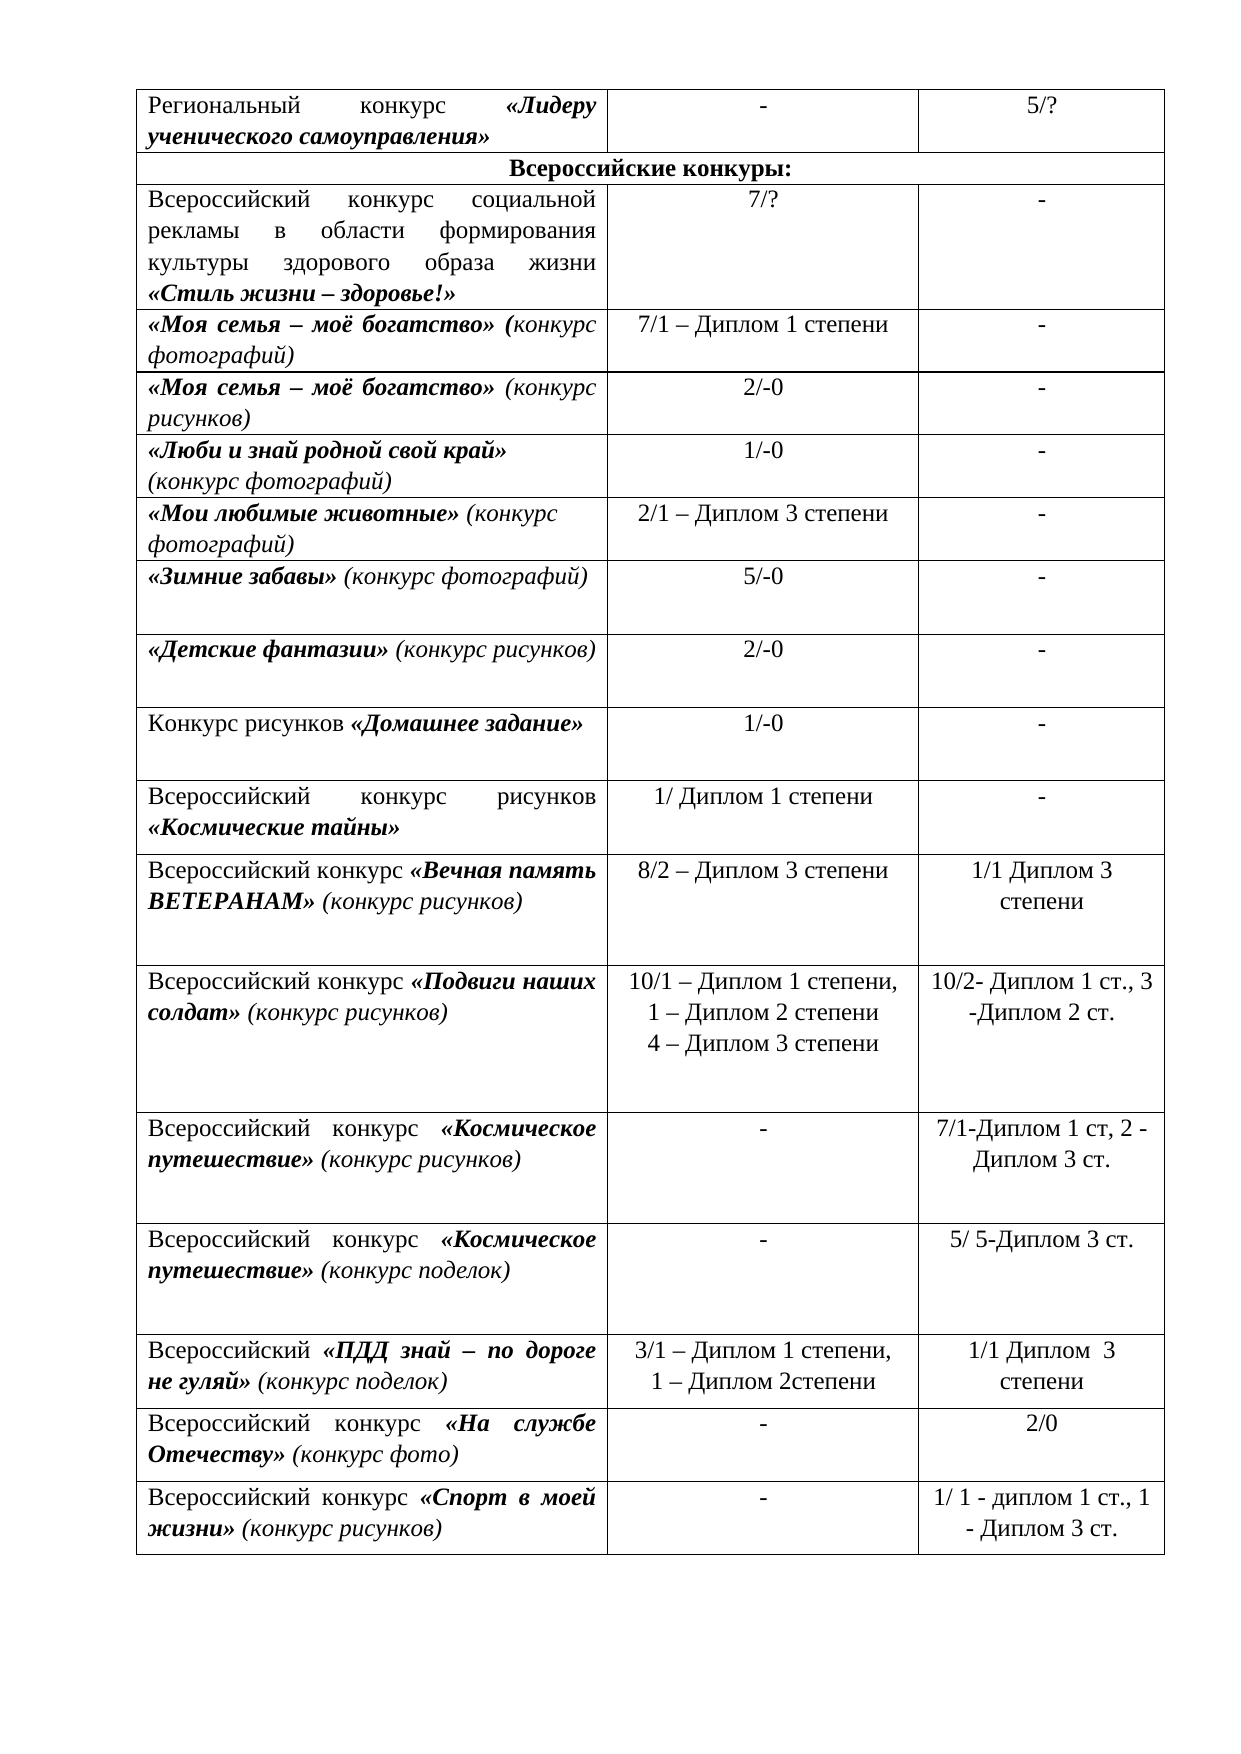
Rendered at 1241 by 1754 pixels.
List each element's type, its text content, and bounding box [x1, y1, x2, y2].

table_cell 10/1 – Диплом 1 степени, 1 – Диплом 2 степени 4 – Диплом 3 степени [608, 966, 918, 1112]
table_cell 2/-0 [608, 373, 918, 434]
table_cell - [608, 1224, 918, 1334]
table_cell 1/ Диплом 1 степени [608, 781, 918, 854]
table_cell Всероссийский конкурс рисунков «Космические тайны» [137, 781, 607, 854]
table_cell - [608, 90, 918, 152]
table_cell 3/1 – Диплом 1 степени, 1 – Диплом 2степени [608, 1335, 918, 1407]
table_cell 10/2- Диплом 1 ст., 3 -Диплом 2 ст. [919, 966, 1164, 1112]
table_cell «Зимние забавы» (конкурс фотографий) [137, 561, 607, 633]
table_cell - [608, 1113, 918, 1223]
table_cell - [919, 185, 1164, 308]
table_cell - [919, 310, 1164, 371]
table_cell 1/-0 [608, 435, 918, 497]
table_cell «Мои любимые животные» (конкурс фотографий) [137, 498, 607, 560]
table_cell 2/0 [919, 1409, 1164, 1481]
table_cell 8/2 – Диплом 3 степени [608, 855, 918, 965]
table_cell Всероссийские конкуры: [137, 153, 1164, 183]
table_cell 1/1 Диплом 3 степени [919, 1335, 1164, 1407]
table_cell Всероссийский «ПДД знай – по дороге не гуляй» (конкурс поделок) [137, 1335, 607, 1407]
table_cell Всероссийский конкурс социальной рекламы в области формирования культуры здорового образа жизни «Стиль жизни – здоровье!» [137, 185, 607, 308]
table_cell Всероссийский конкурс «Космическое путешествие» (конкурс рисунков) [137, 1113, 607, 1223]
table_cell Всероссийский конкурс «Спорт в моей жизни» (конкурс рисунков) [137, 1482, 607, 1554]
table_cell - [608, 1482, 918, 1554]
table_cell 2/1 – Диплом 3 степени [608, 498, 918, 560]
table_cell 7/? [608, 185, 918, 308]
table_cell - [919, 373, 1164, 434]
table_cell 1/ 1 - диплом 1 ст., 1 - Диплом 3 ст. [919, 1482, 1164, 1554]
table_cell 1/-0 [608, 708, 918, 780]
table_cell 5/? [919, 90, 1164, 152]
table_cell - [919, 635, 1164, 707]
table_cell 5/-0 [608, 561, 918, 633]
table_cell - [608, 1409, 918, 1481]
table_cell «Люби и знай родной свой край» (конкурс фотографий) [137, 435, 607, 497]
table_cell - [919, 781, 1164, 854]
table_cell Конкурс рисунков «Домашнее задание» [137, 708, 607, 780]
table_cell 5/ 5-Диплом 3 ст. [919, 1224, 1164, 1334]
table_cell 7/1-Диплом 1 ст, 2 - Диплом 3 ст. [919, 1113, 1164, 1223]
table_cell - [919, 708, 1164, 780]
table_cell Всероссийский конкурс «На службе Отечеству» (конкурс фото) [137, 1409, 607, 1481]
table_cell «Моя семья – моё богатство» (конкурс рисунков) [137, 373, 607, 434]
table_cell 2/-0 [608, 635, 918, 707]
table_cell Всероссийский конкурс «Космическое путешествие» (конкурс поделок) [137, 1224, 607, 1334]
table_cell Региональный конкурс «Лидеру ученического самоуправления» [137, 90, 607, 152]
table_cell «Моя семья – моё богатство» (конкурс фотографий) [137, 310, 607, 371]
table_cell «Детские фантазии» (конкурс рисунков) [137, 635, 607, 707]
table_cell 7/1 – Диплом 1 степени [608, 310, 918, 371]
table_cell Всероссийский конкурс «Вечная память ВЕТЕРАНАМ» (конкурс рисунков) [137, 855, 607, 965]
table_cell 1/1 Диплом 3 степени [919, 855, 1164, 965]
table_cell Всероссийский конкурс «Подвиги наших солдат» (конкурс рисунков) [137, 966, 607, 1112]
table_cell - [919, 561, 1164, 633]
table_cell - [919, 498, 1164, 560]
table_cell - [919, 435, 1164, 497]
